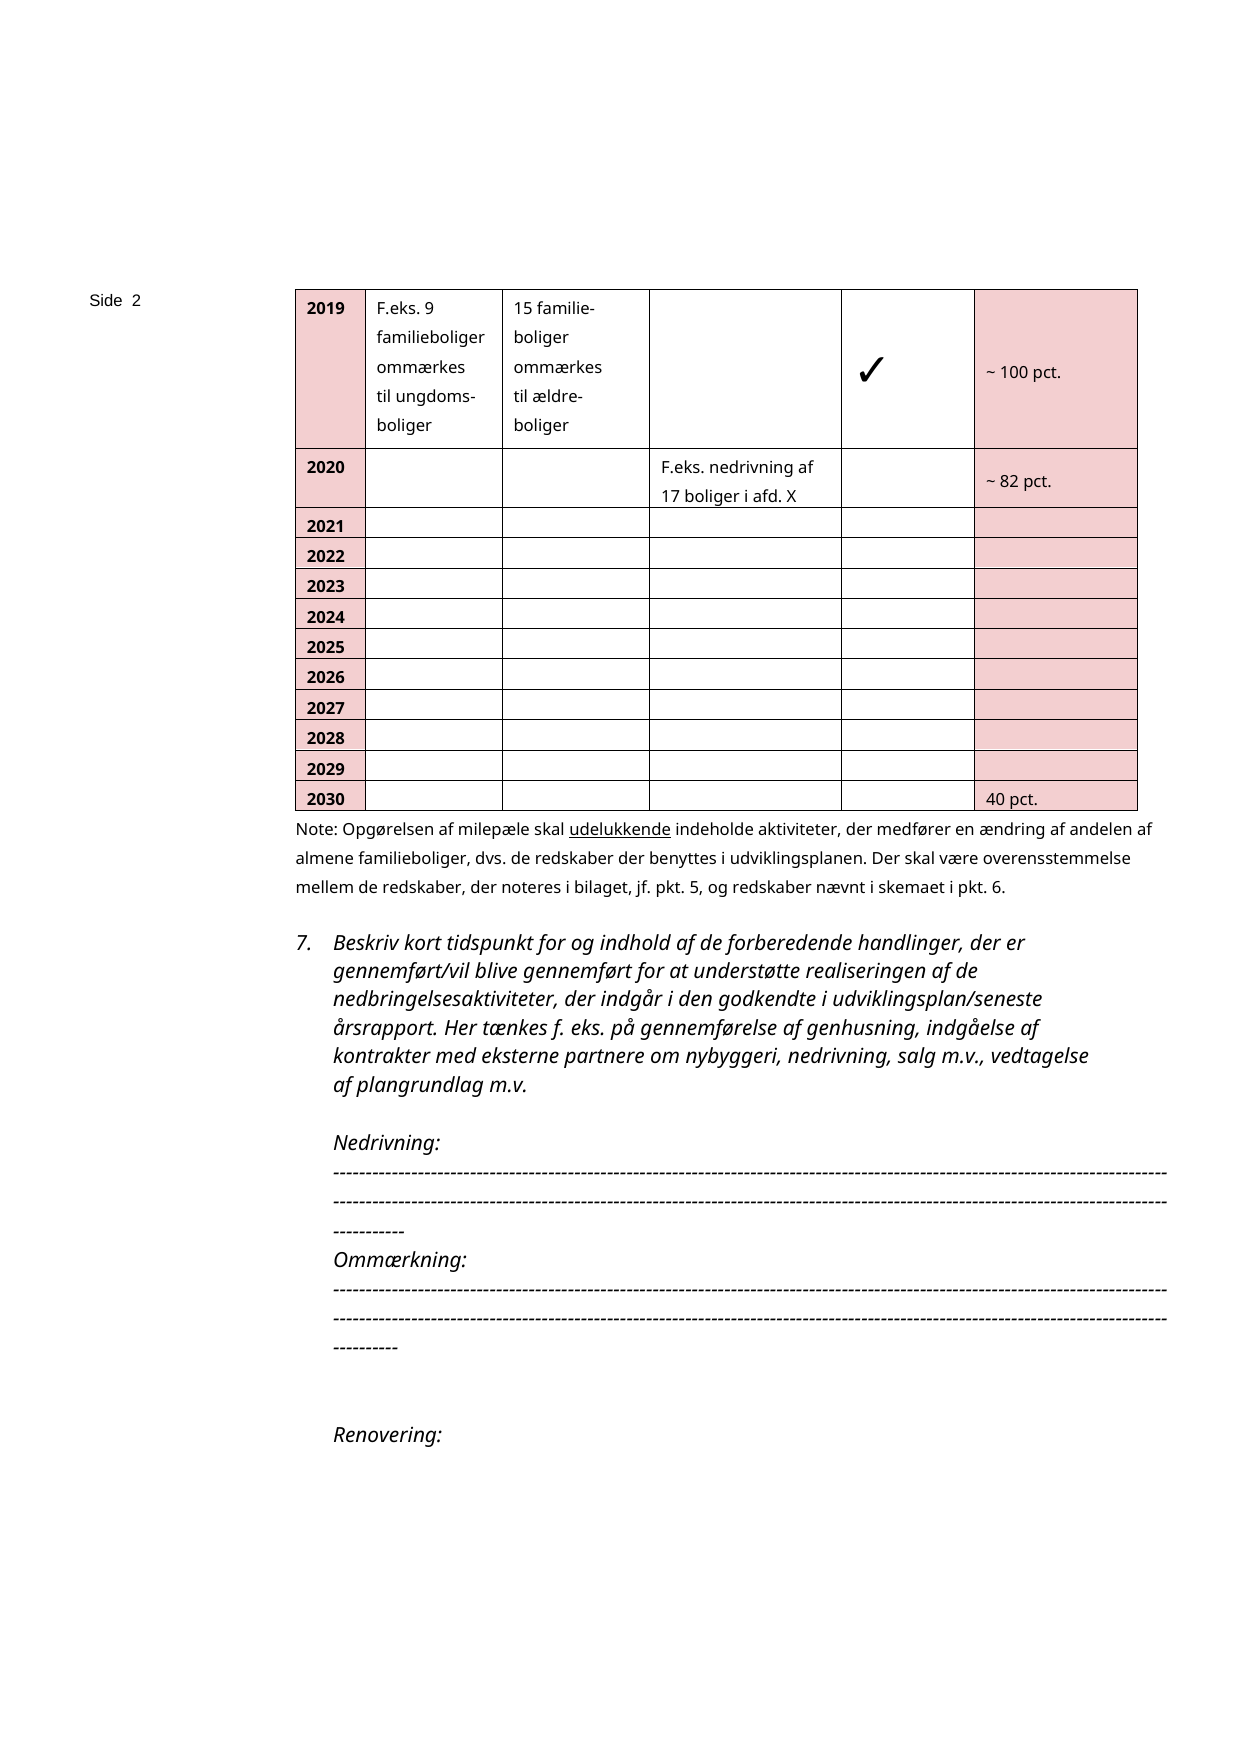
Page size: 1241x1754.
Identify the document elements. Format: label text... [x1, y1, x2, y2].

table_cell 40 pct. [975, 781, 1137, 810]
table_cell [842, 538, 974, 567]
table_cell [650, 538, 841, 567]
table_cell [650, 751, 841, 780]
table_cell 2028 [296, 720, 365, 749]
table_cell [975, 659, 1137, 689]
table_cell F.eks. nedrivning af 17 boliger i afd. X [650, 449, 841, 507]
table_cell [842, 629, 974, 658]
table_cell [366, 538, 502, 567]
table_cell 2026 [296, 659, 365, 689]
table_cell [650, 690, 841, 719]
table_cell [842, 659, 974, 689]
table_cell [650, 290, 841, 448]
table_cell [975, 720, 1137, 749]
table_cell [650, 781, 841, 810]
table_cell [503, 659, 649, 689]
table_cell [842, 751, 974, 780]
table_cell [975, 508, 1137, 537]
table_cell [503, 720, 649, 749]
table_cell [366, 569, 502, 598]
text Nedrivning: [333, 1127, 1175, 1157]
table_cell [842, 599, 974, 628]
table_cell ~ 82 pct. [975, 449, 1137, 507]
table_cell [503, 569, 649, 598]
list Beskriv kort tidspunkt for og indhold af de forberedende handlinger, der er gennemført/vil blive gennemført for at understøtte realiseringen af de nedbringelsesaktiviteter, der indgår i den godkendte i udviklingsplan/seneste årsrapport. Her tænkes f. eks. på gennemførelse af genhusning, indgåelse af kontrakter med eksterne partnere om nybyggeri, nedrivning, salg m.v., vedtagelse af plangrundlag m.v. [295, 928, 1092, 1098]
table_cell [503, 508, 649, 537]
table_cell [842, 569, 974, 598]
text Note: Opgørelsen af milepæle skal udelukkende indeholde aktiviteter, der medfører en ændring af andelen af almene familieboliger, dvs. de redskaber der benyttes i udviklingsplanen. Der skal være overensstemmelse mellem de redskaber, der noteres i bilaget, jf. pkt. 5, og redskaber nævnt i skemaet i pkt. 6. [295, 811, 1175, 898]
table_cell [975, 690, 1137, 719]
table_cell [366, 720, 502, 749]
table_cell [650, 629, 841, 658]
table_cell 2019 [296, 290, 365, 448]
table_cell [503, 629, 649, 658]
table_cell [366, 449, 502, 507]
table_cell ~ 100 pct. [975, 290, 1137, 448]
table_cell [650, 720, 841, 749]
table_cell [842, 690, 974, 719]
table_cell ✓ [842, 290, 974, 448]
table_cell [366, 629, 502, 658]
table_cell [650, 508, 841, 537]
table_cell [975, 538, 1137, 567]
text Ommærkning: [333, 1244, 1175, 1273]
table_cell [503, 781, 649, 810]
text Renovering: [333, 1419, 1175, 1448]
table_cell [842, 508, 974, 537]
table_cell [650, 569, 841, 598]
table_cell [650, 599, 841, 628]
table_cell [366, 781, 502, 810]
table_cell [842, 781, 974, 810]
table_cell 2025 [296, 629, 365, 658]
table_cell [975, 751, 1137, 780]
table_cell [975, 629, 1137, 658]
table_cell [503, 690, 649, 719]
table_cell 2030 [296, 781, 365, 810]
table_cell [842, 449, 974, 507]
table_cell [366, 599, 502, 628]
table_cell 2021 [296, 508, 365, 537]
table_cell 2022 [296, 538, 365, 567]
table_cell [366, 751, 502, 780]
table_cell [842, 720, 974, 749]
table_cell 2029 [296, 751, 365, 780]
table_cell [503, 751, 649, 780]
table_cell [975, 569, 1137, 598]
table_cell 2023 [296, 569, 365, 598]
table_cell [650, 659, 841, 689]
table_cell [366, 659, 502, 689]
table_cell [503, 449, 649, 507]
table_cell 2020 [296, 449, 365, 507]
table_cell [503, 599, 649, 628]
table_cell [366, 690, 502, 719]
table_cell 2027 [296, 690, 365, 719]
table_cell [366, 508, 502, 537]
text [333, 1273, 1175, 1361]
table_cell [975, 599, 1137, 628]
table_cell F.eks. 9 familieboliger ommærkes til ungdoms- boliger [366, 290, 502, 448]
table_cell 2024 [296, 599, 365, 628]
table_cell 15 familie- boliger ommærkes til ældre- boliger [503, 290, 649, 448]
table_cell [503, 538, 649, 567]
